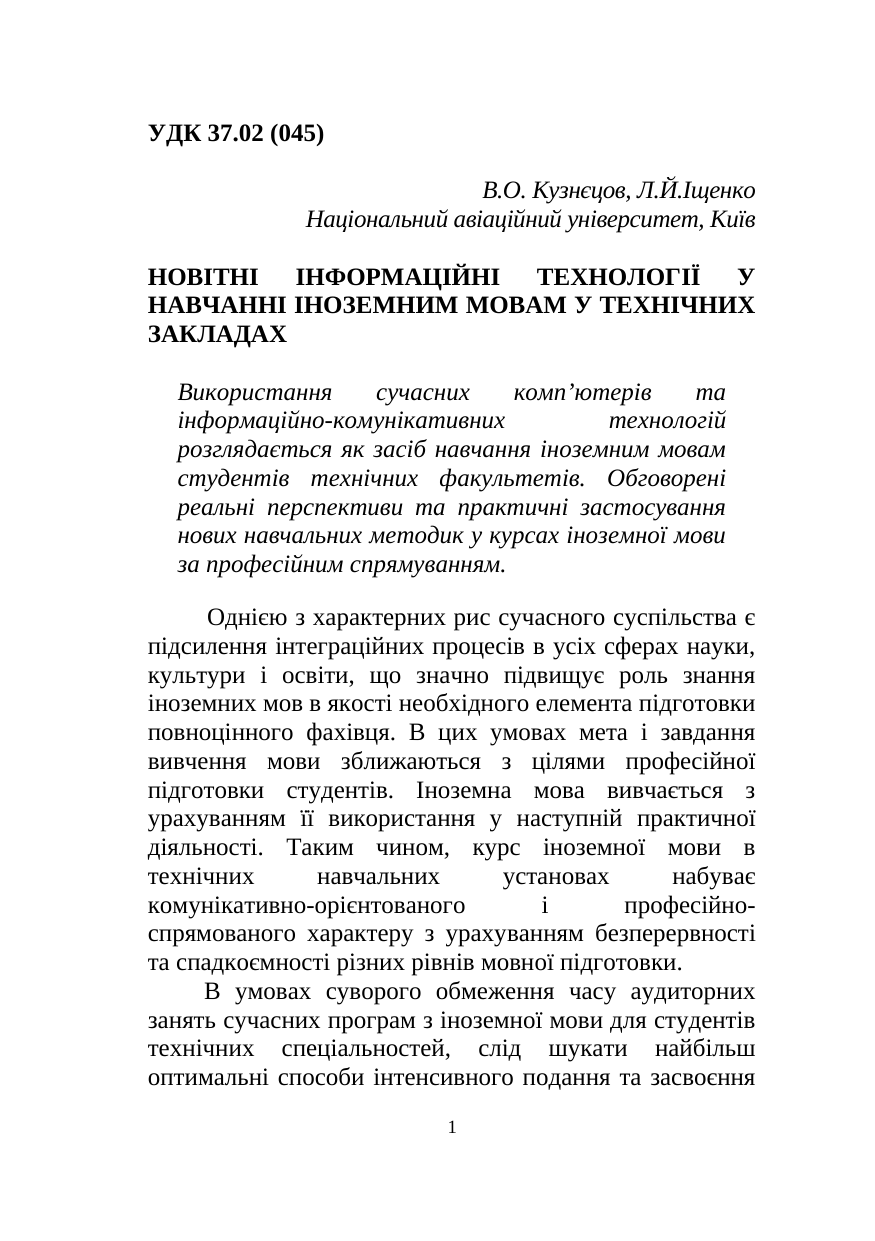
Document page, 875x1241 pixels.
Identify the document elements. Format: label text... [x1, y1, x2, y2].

text НОВІТНІ ІНФОРМАЦІЙНІ ТЕХНОЛОГІЇ У НАВЧАННІ ІНОЗЕМНИМ МОВАМ У ТЕХНІЧНИХ ЗАКЛАДАХ [148, 262, 756, 348]
text Використання сучасних комп’ютерів та інформаційно-комунікативних технологій розглядається як засіб навчання іноземним мовам студентів технічних факультетів. Обговорені реальні перспективи та практичні застосування нових навчальних методик у курсах іноземної мови за професійним спрямуванням. [177, 377, 726, 578]
text В.О. Кузнєцов, Л.Й.Іщенко [148, 176, 756, 204]
text Національний авіаційний університет, Київ [148, 204, 756, 233]
text Однією з характерних рис сучасного суспільства є підсилення інтеграційних процесів в усіх сферах науки, культури і освіти, що значно підвищує роль знання іноземних мов в якості необхідного елемента підготовки повноцінного фахівця. В цих умовах мета і завдання вивчення мови зближаються з цілями професійної підготовки студентів. Іноземна мова вивчається з урахуванням її використання у наступній практичної діяльності. Таким чином, курс іноземної мови в технічних навчальних установах набуває комунікативно-орієнтованого і професійно-спрямованого характеру з урахуванням безперервності та спадкоємності різних рівнів мовної підготовки. [148, 602, 756, 976]
text УДК 37.02 (045) [148, 118, 756, 147]
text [148, 976, 756, 1091]
